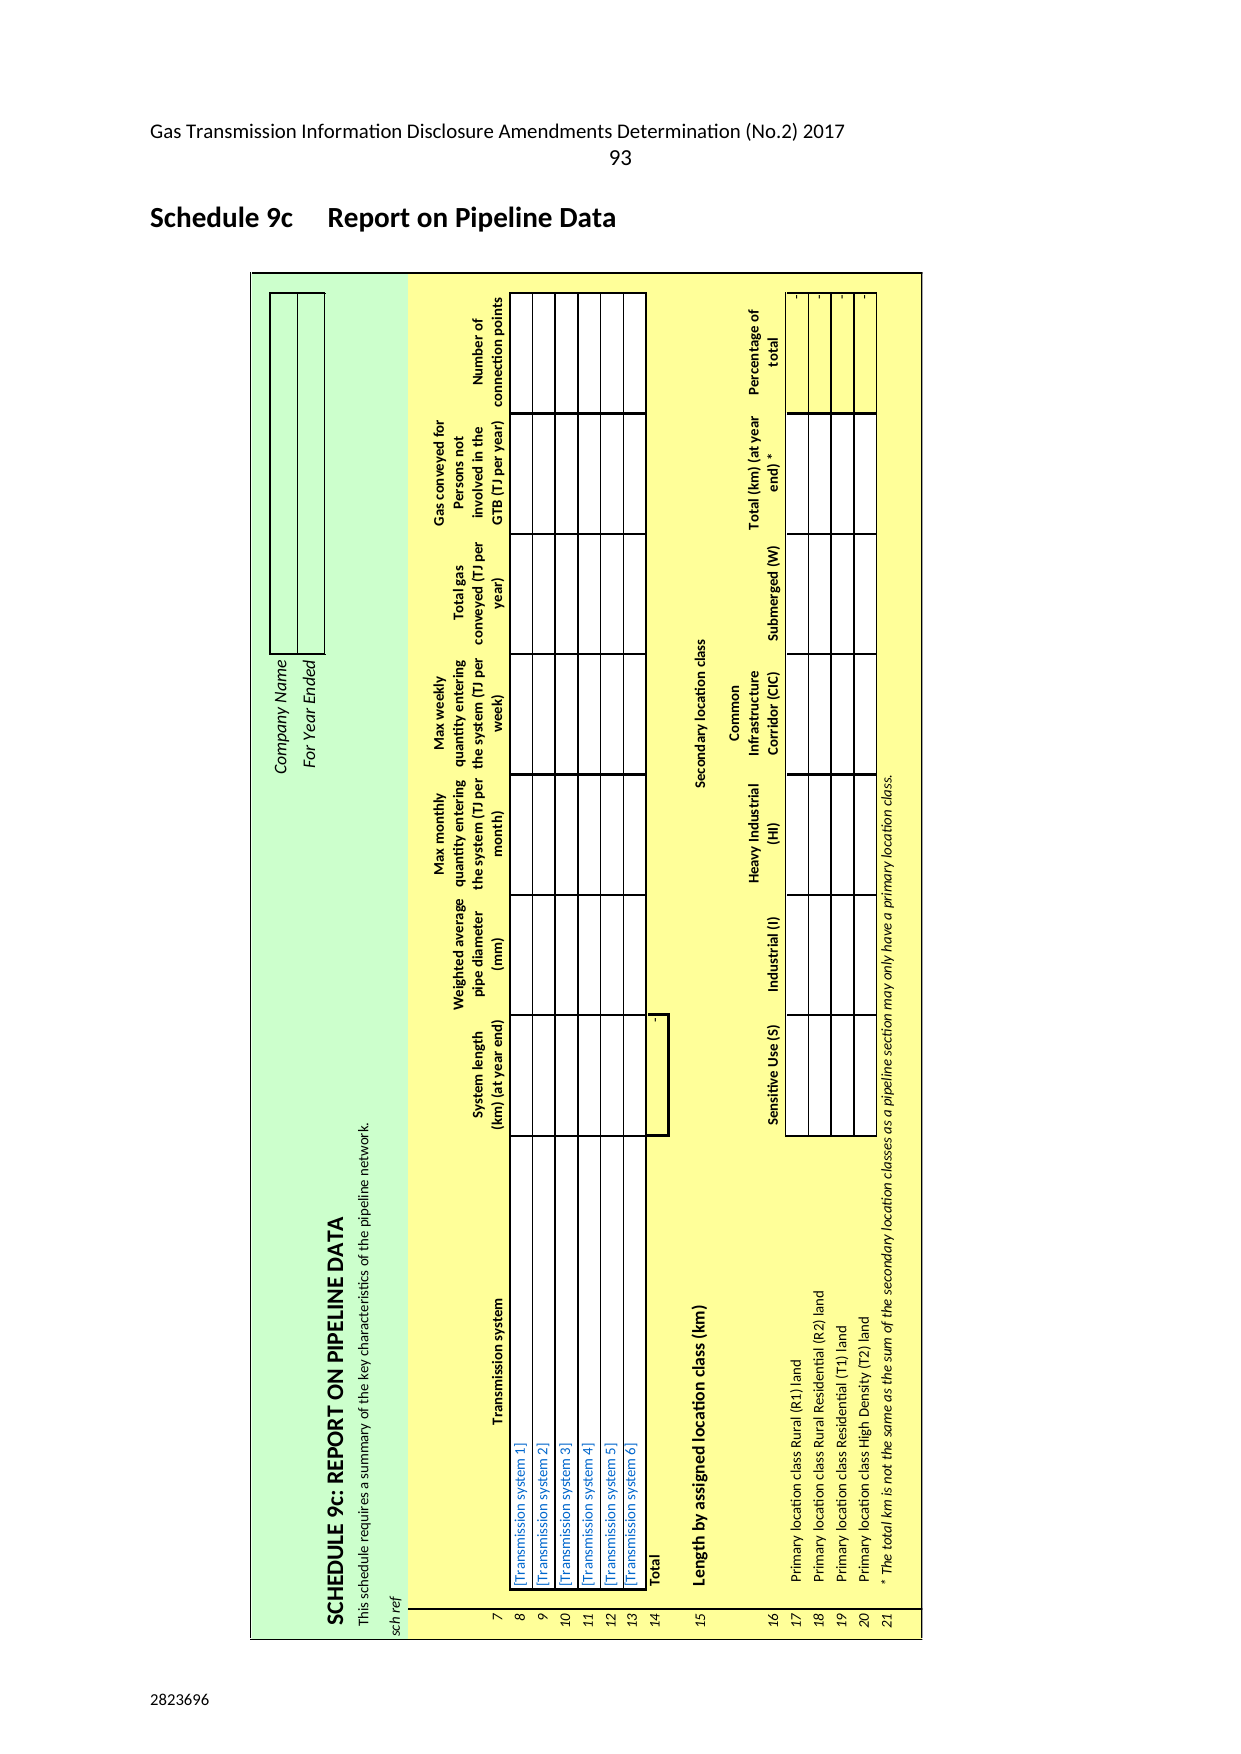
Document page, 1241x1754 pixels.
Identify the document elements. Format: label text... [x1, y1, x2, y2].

subtitle Schedule 9c Report on Pipeline Data [150, 199, 1090, 235]
